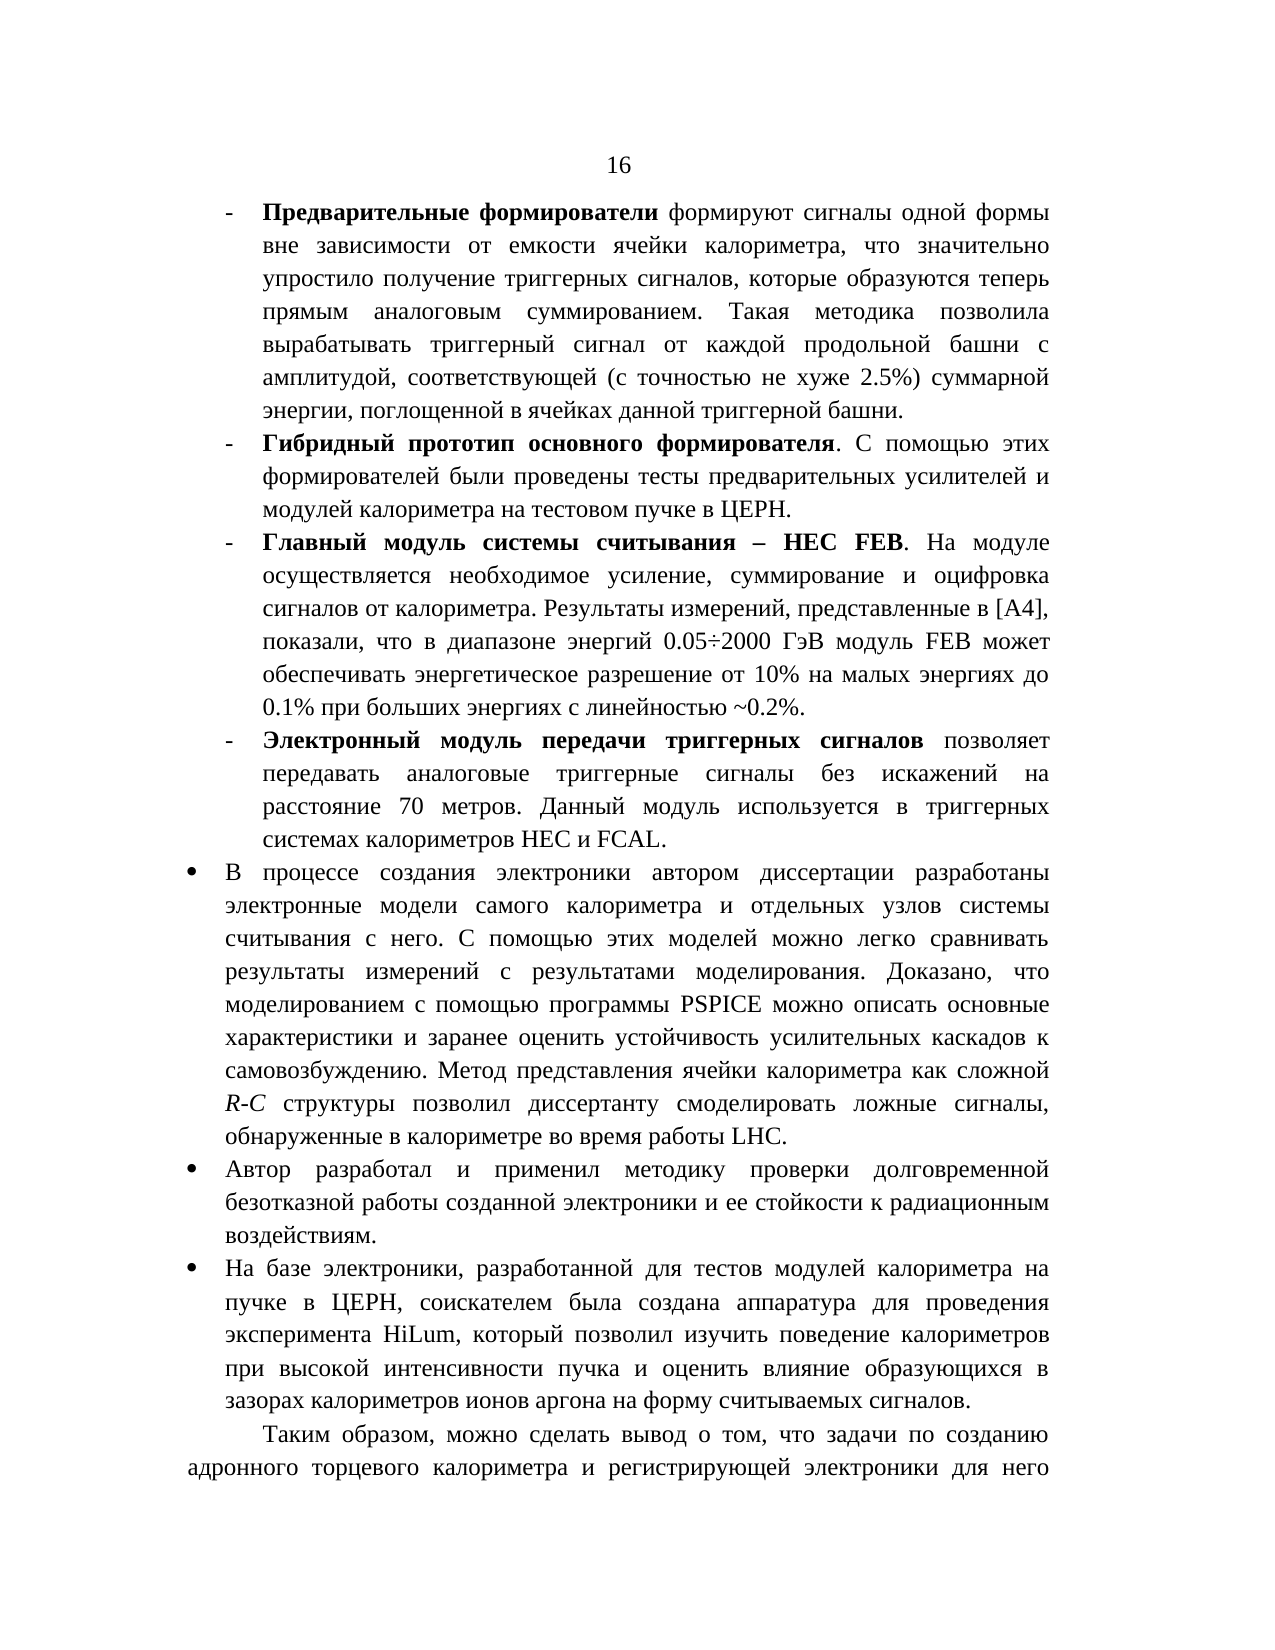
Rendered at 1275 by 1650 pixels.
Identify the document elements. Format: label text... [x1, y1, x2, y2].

list Предварительные формирователи формируют сигналы одной формы вне зависимости от емкости ячейки калориметра, что значительно упростило получение триггерных сигналов, которые образуются теперь прямым аналоговым суммированием. Такая методика позволила вырабатывать триггерный сигнал от каждой продольной башни с амплитудой, соответствующей (с точностью не хуже 2.5%) суммарной энергии, поглощенной в ячейках данной триггерной башни. [225, 197, 1050, 424]
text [187, 1419, 1050, 1480]
list Гибридный прототип основного формирователя. С помощью этих формирователей были проведены тесты предварительных усилителей и модулей калориметра на тестовом пучке в ЦЕРН. [225, 428, 1050, 523]
list Главный модуль системы считывания – HEC FEB. На модуле осуществляется необходимое усиление, суммирование и оцифровка сигналов от калориметра. Результаты измерений, представленные в [А4], показали, что в диапазоне энергий 0.05÷2000 ГэВ модуль FEB может обеспечивать энергетическое разрешение от 10% на малых энергиях до 0.1% при больших энергиях с линейностью ~0.2%. [225, 527, 1050, 721]
list На базе электроники, разработанной для тестов модулей калориметра на пучке в ЦЕРН, соискателем была создана аппаратура для проведения эксперимента HiLum, который позволил изучить поведение калориметров при высокой интенсивности пучка и оценить влияние образующихся в зазорах калориметров ионов аргона на форму считываемых сигналов. [187, 1253, 1050, 1414]
list В процессе создания электроники автором диссертации разработаны электронные модели самого калориметра и отдельных узлов системы считывания с него. С помощью этих моделей можно легко сравнивать результаты измерений с результатами моделирования. Доказано, что моделированием с помощью программы PSPICE можно описать основные характеристики и заранее оценить устойчивость усилительных каскадов к самовозбуждению. Метод представления ячейки калориметра как сложной R-C структуры позволил диссертанту смоделировать ложные сигналы, обнаруженные в калориметре во время работы LHC. [187, 857, 1050, 1150]
list Электронный модуль передачи триггерных сигналов позволяет передавать аналоговые триггерные сигналы без искажений на расстояние 70 метров. Данный модуль используется в триггерных системах калориметров HEC и FCAL. [225, 725, 1050, 853]
list Автор разработал и применил методику проверки долговременной безотказной работы созданной электроники и ее стойкости к радиационным воздействиям. [187, 1154, 1050, 1249]
